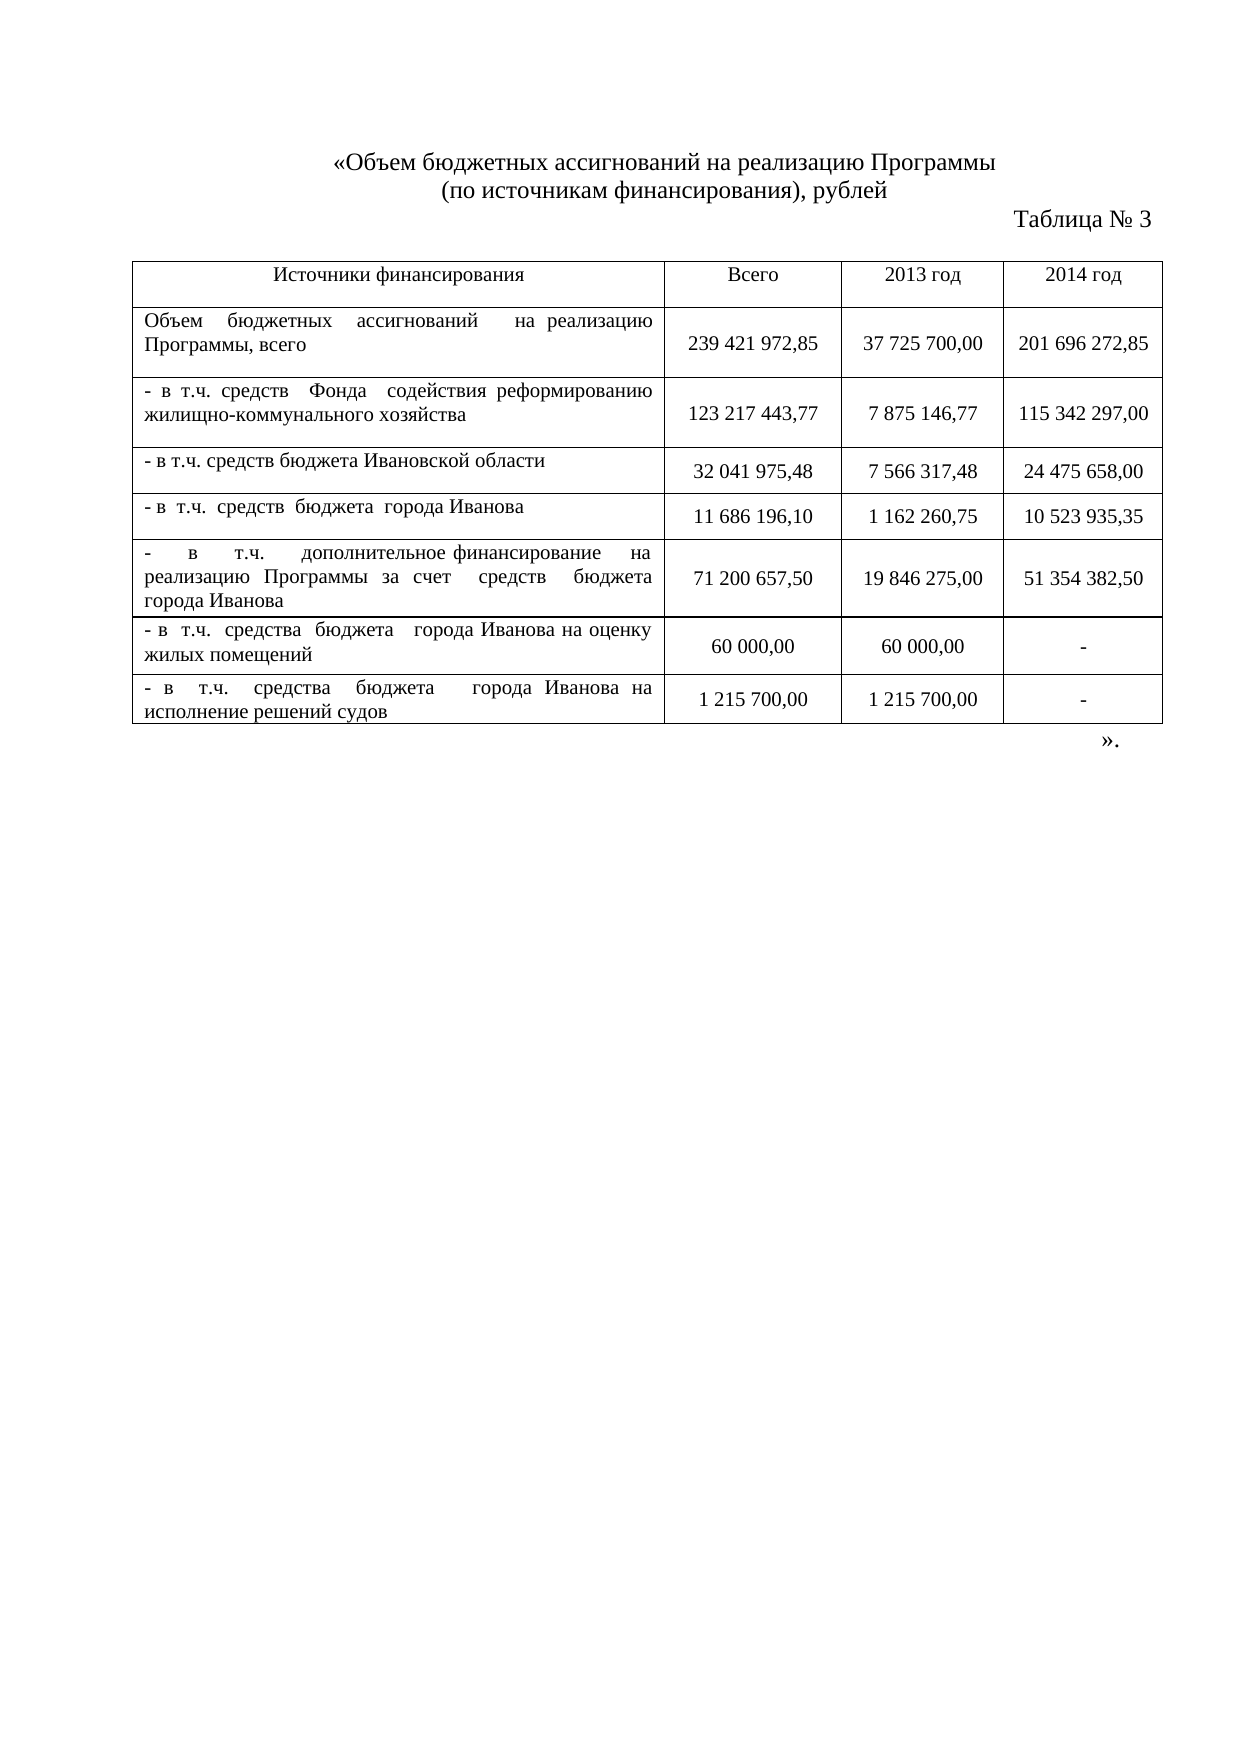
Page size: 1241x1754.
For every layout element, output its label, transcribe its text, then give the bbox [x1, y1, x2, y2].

table_cell 10 523 935,35 [1004, 494, 1162, 539]
table_cell 51 354 382,50 [1004, 540, 1162, 616]
table_cell - в т.ч. средств Фонда содействия реформированию жилищно-коммунального хозяйства [133, 378, 664, 447]
table_cell 71 200 657,50 [665, 540, 841, 616]
text (по источникам финансирования), рублей [177, 176, 1152, 204]
table_cell 60 000,00 [842, 618, 1003, 674]
text Таблица № 3 [177, 204, 1152, 233]
table_cell - в т.ч. средства бюджета города Иванова на исполнение решений судов [133, 675, 664, 723]
table_cell - в т.ч. средств бюджета Ивановской области [133, 448, 664, 493]
table_cell 7 566 317,48 [842, 448, 1003, 493]
table_cell 123 217 443,77 [665, 378, 841, 447]
table_cell 1 215 700,00 [665, 675, 841, 723]
table_cell 11 686 196,10 [665, 494, 841, 539]
table_cell - в т.ч. дополнительное финансирование на реализацию Программы за счет средств бюджета города Иванова [133, 540, 664, 616]
table_cell 7 875 146,77 [842, 378, 1003, 447]
table_cell 201 696 272,85 [1004, 308, 1162, 377]
table_cell 37 725 700,00 [842, 308, 1003, 377]
table_header 2014 год [1004, 262, 1162, 307]
table_header 2013 год [842, 262, 1003, 307]
table_cell - в т.ч. средств бюджета города Иванова [133, 494, 664, 539]
table_cell - в т.ч. средства бюджета города Иванова на оценку жилых помещений [133, 618, 664, 674]
table_cell - [1004, 618, 1162, 674]
table_cell 32 041 975,48 [665, 448, 841, 493]
table_header Источники финансирования [133, 262, 664, 307]
text «Объем бюджетных ассигнований на реализацию Программы [177, 147, 1152, 176]
table_cell 239 421 972,85 [665, 308, 841, 377]
table_cell 19 846 275,00 [842, 540, 1003, 616]
text ». [177, 724, 1152, 753]
table_cell - [1004, 675, 1162, 723]
table_cell 24 475 658,00 [1004, 448, 1162, 493]
table_cell 1 162 260,75 [842, 494, 1003, 539]
table_cell Объем бюджетных ассигнований на реализацию Программы, всего [133, 308, 664, 377]
table_cell 60 000,00 [665, 618, 841, 674]
table_cell 115 342 297,00 [1004, 378, 1162, 447]
table_cell 1 215 700,00 [842, 675, 1003, 723]
table_header Всего [665, 262, 841, 307]
